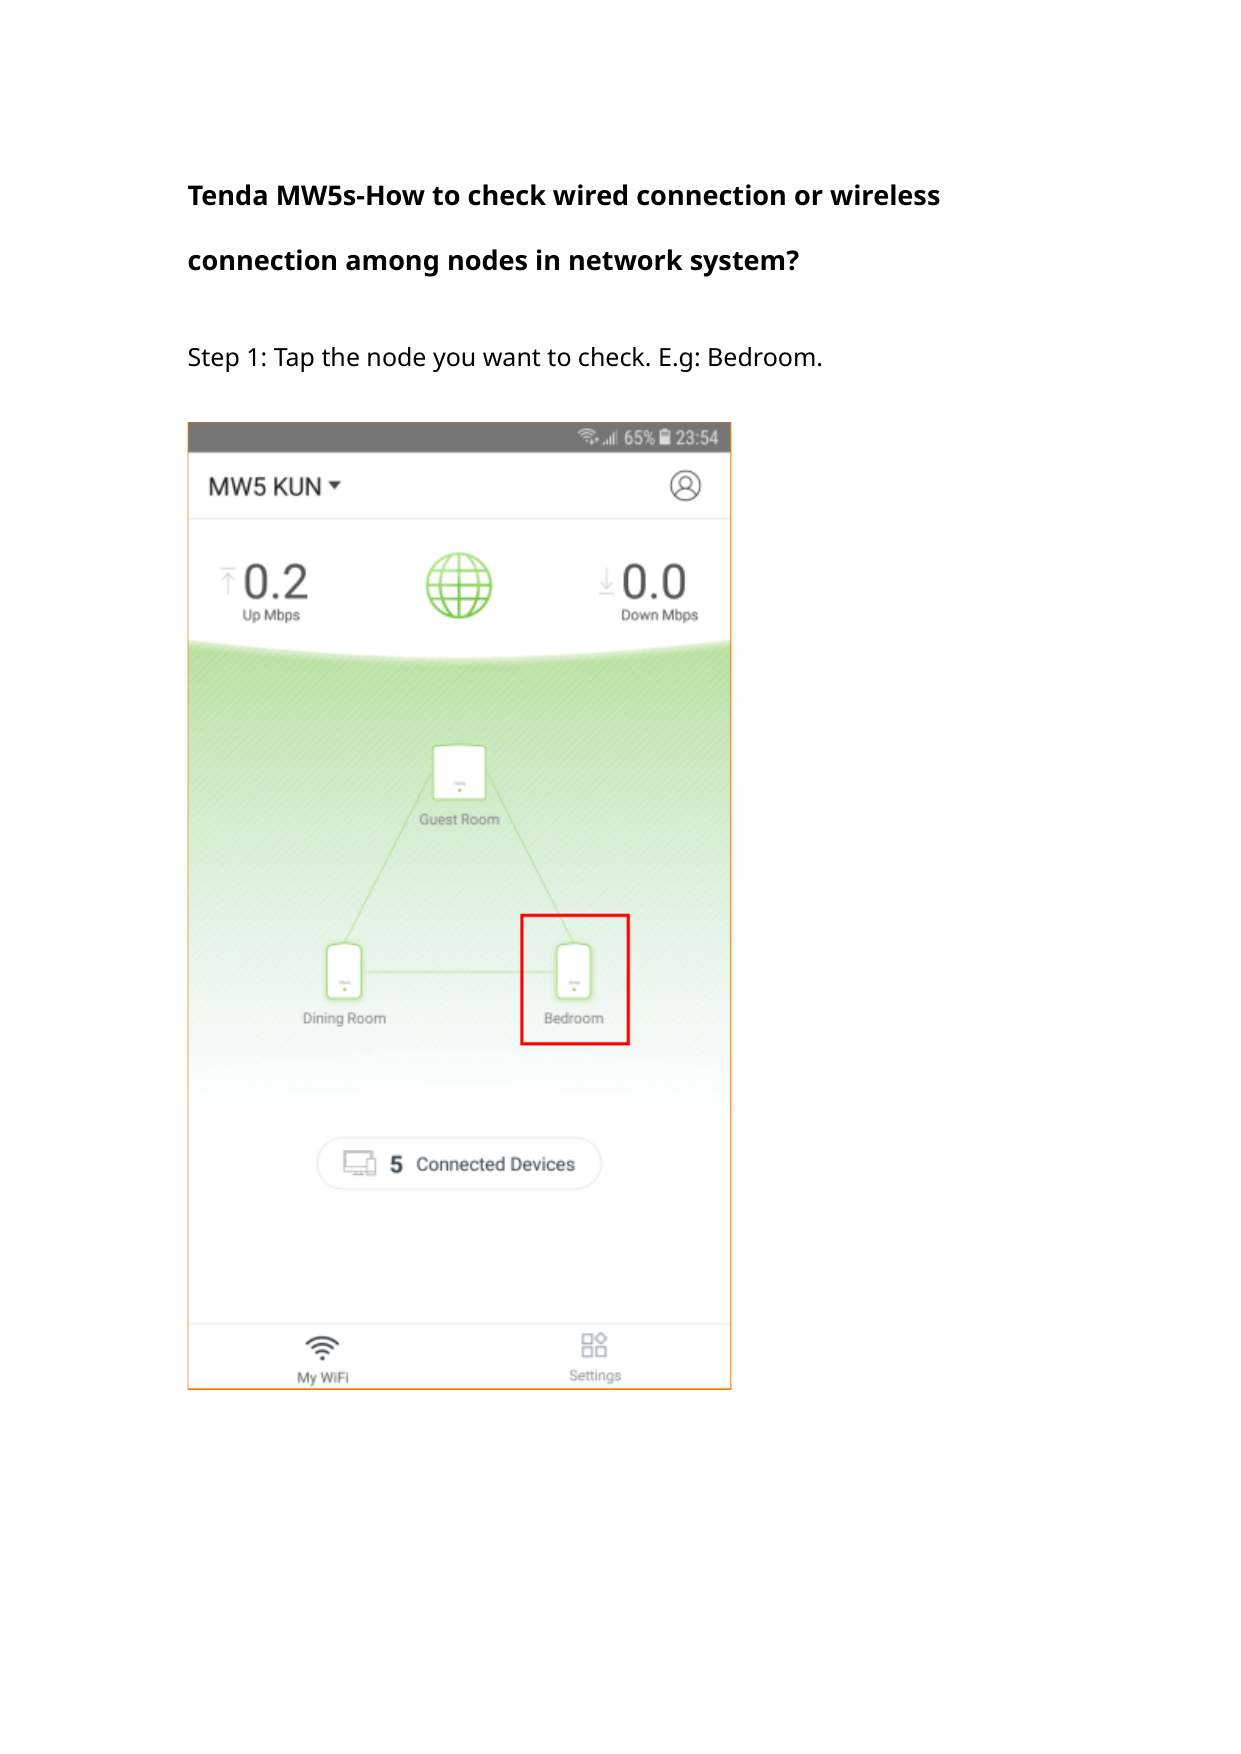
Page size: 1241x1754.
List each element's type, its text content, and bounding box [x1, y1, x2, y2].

picture [187, 422, 732, 1390]
text Tenda MW5s-How to check wired connection or wireless connection among nodes in network system? [187, 162, 1053, 292]
text Step 1: Tap the node you want to check. E.g: Bedroom. [187, 324, 1053, 389]
